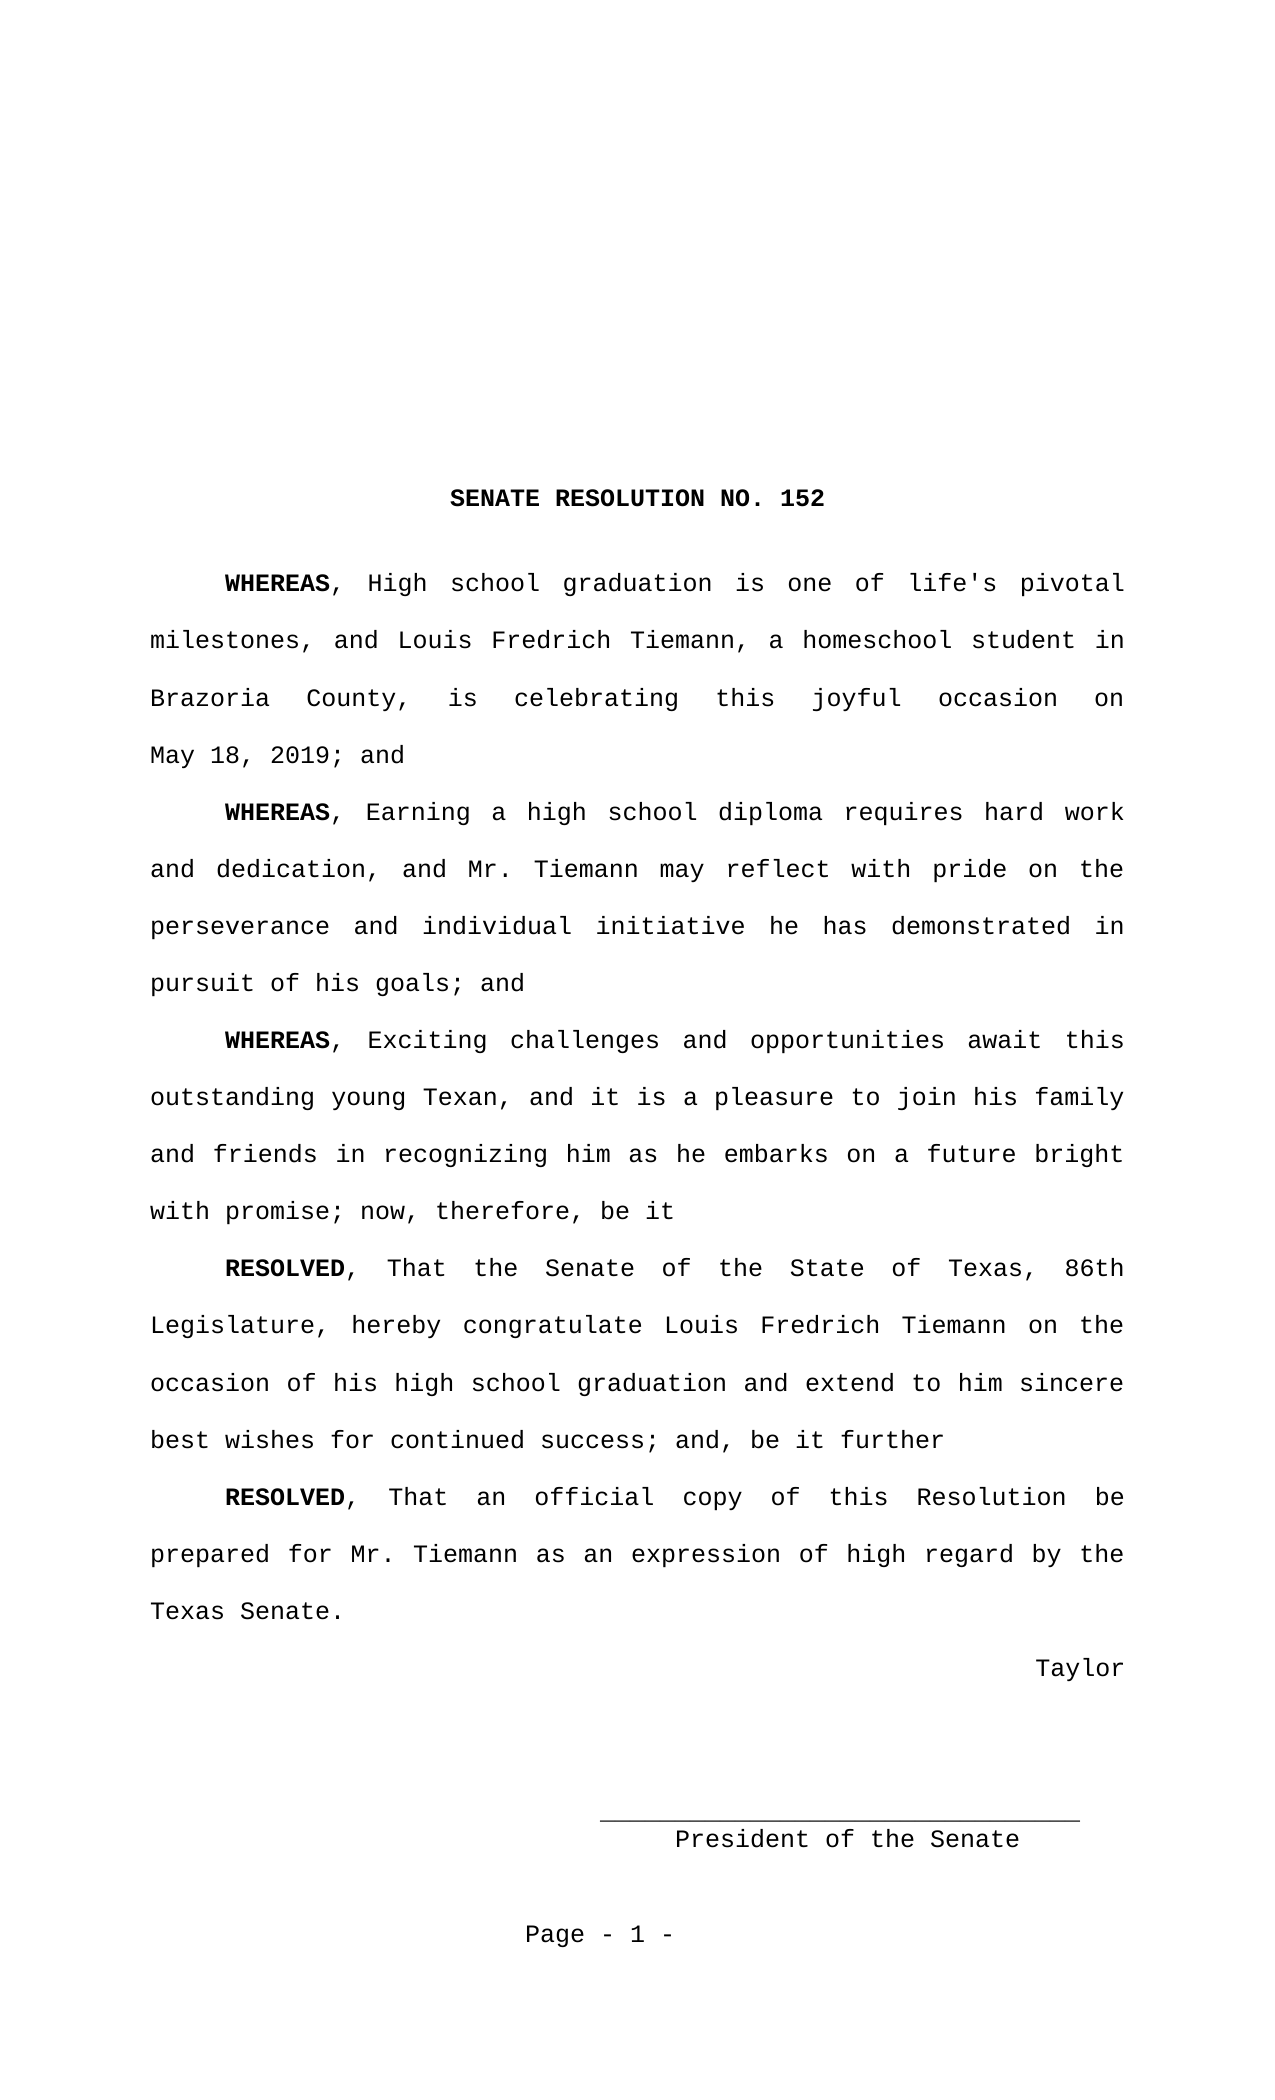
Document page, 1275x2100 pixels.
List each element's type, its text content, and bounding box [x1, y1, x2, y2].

text WHEREAS, High school graduation is one of life's pivotal milestones, and Louis Fredrich Tiemann, a homeschool student in Brazoria County, is celebrating this joyful occasion on May 18, 2019; and [150, 571, 1125, 771]
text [600, 1712, 1125, 1855]
text WHEREAS, Exciting challenges and opportunities await this outstanding young Texan, and it is a pleasure to join his family and friends in recognizing him as he embarks on a future bright with promise; now, therefore, be it [150, 1027, 1125, 1227]
text SENATE RESOLUTION NO. 152 [150, 485, 1125, 514]
text Taylor [150, 1655, 1125, 1684]
text WHEREAS, Earning a high school diploma requires hard work and dedication, and Mr. Tiemann may reflect with pride on the perseverance and individual initiative he has demonstrated in pursuit of his goals; and [150, 799, 1125, 999]
text RESOLVED, That the Senate of the State of Texas, 86th Legislature, hereby congratulate Louis Fredrich Tiemann on the occasion of his high school graduation and extend to him sincere best wishes for continued success; and, be it further [150, 1256, 1125, 1456]
text RESOLVED, That an official copy of this Resolution be prepared for Mr. Tiemann as an expression of high regard by the Texas Senate. [150, 1484, 1125, 1627]
